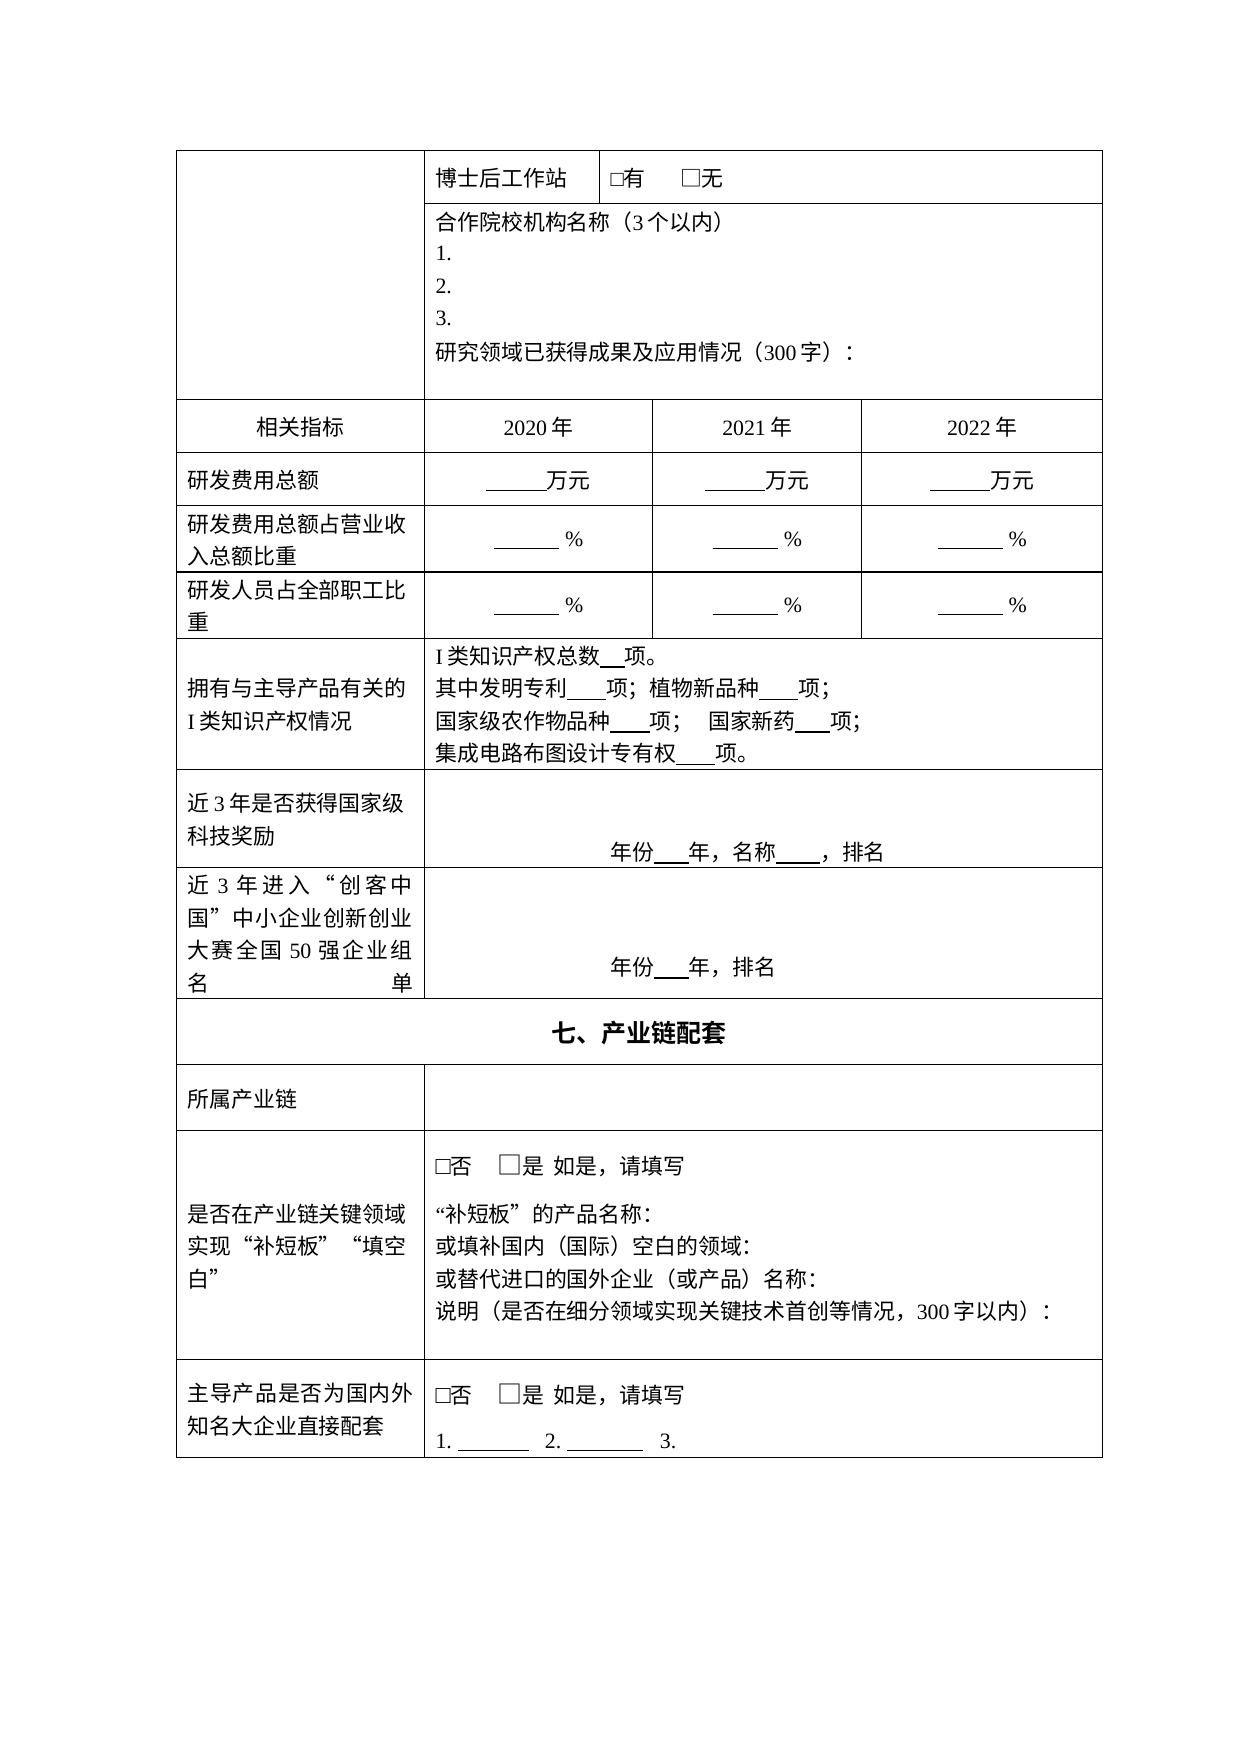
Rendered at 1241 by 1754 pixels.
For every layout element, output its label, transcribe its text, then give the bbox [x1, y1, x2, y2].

table_cell 七、产业链配套 [177, 999, 1102, 1064]
table_cell 拥有与主导产品有关的I类知识产权情况 [177, 639, 424, 768]
table_cell 相关指标 [177, 400, 424, 452]
table_cell % [862, 506, 1102, 571]
table_cell [425, 1065, 1102, 1130]
table_cell 近3年进入“创客中国”中小企业创新创业大赛全国50强企业组名单 [177, 868, 424, 998]
table_cell □否 □是 如是，请填写： 年份 年，排名 [425, 868, 1102, 998]
table_cell 博士后工作站 [425, 151, 599, 203]
table_cell 研发人员占全部职工比重 [177, 573, 424, 637]
table_cell 合作院校机构名称（3个以内） 1. 2. 3. 研究领域已获得成果及应用情况（300字）： [425, 204, 1102, 399]
table_cell 万元 [862, 453, 1102, 505]
table_cell % [653, 506, 861, 571]
table_cell % [862, 573, 1102, 637]
table_cell 2020年 [425, 400, 652, 452]
table_cell 2021年 [653, 400, 861, 452]
table_cell 近3年是否获得国家级科技奖励 [177, 770, 424, 867]
table_cell 主导产品是否为国内外知名大企业直接配套 [177, 1360, 424, 1457]
table_cell □否 □是 如是，请填写 “补短板”的产品名称： 或填补国内（国际）空白的领域： 或替代进口的国外企业（或产品）名称： 说明（是否在细分领域实现关键技术首创等情况，300字以内）： [425, 1131, 1102, 1359]
table_cell 2022年 [862, 400, 1102, 452]
table_cell % [425, 573, 652, 637]
table_cell 研发费用总额占营业收入总额比重 [177, 506, 424, 571]
table_cell % [653, 573, 861, 637]
table_cell □否 □是 如是，请填写： 年份 年，名称 ，排名 [425, 770, 1102, 867]
table_cell 是否在产业链关键领域实现“补短板”“填空白” [177, 1131, 424, 1359]
table_cell 万元 [653, 453, 861, 505]
table_cell □否 □是 如是，请填写 1. 2. 3. [425, 1360, 1102, 1457]
table_cell □有 □无 [600, 151, 1102, 203]
table_cell 万元 [425, 453, 652, 505]
table_cell I类知识产权总数 项。 其中发明专利 项；植物新品种 项； 国家级农作物品种 项； 国家新药 项； 集成电路布图设计专有权 项。 [425, 639, 1102, 768]
table_cell 研发费用总额 [177, 453, 424, 505]
table_cell % [425, 506, 652, 571]
table_cell 所属产业链 [177, 1065, 424, 1130]
